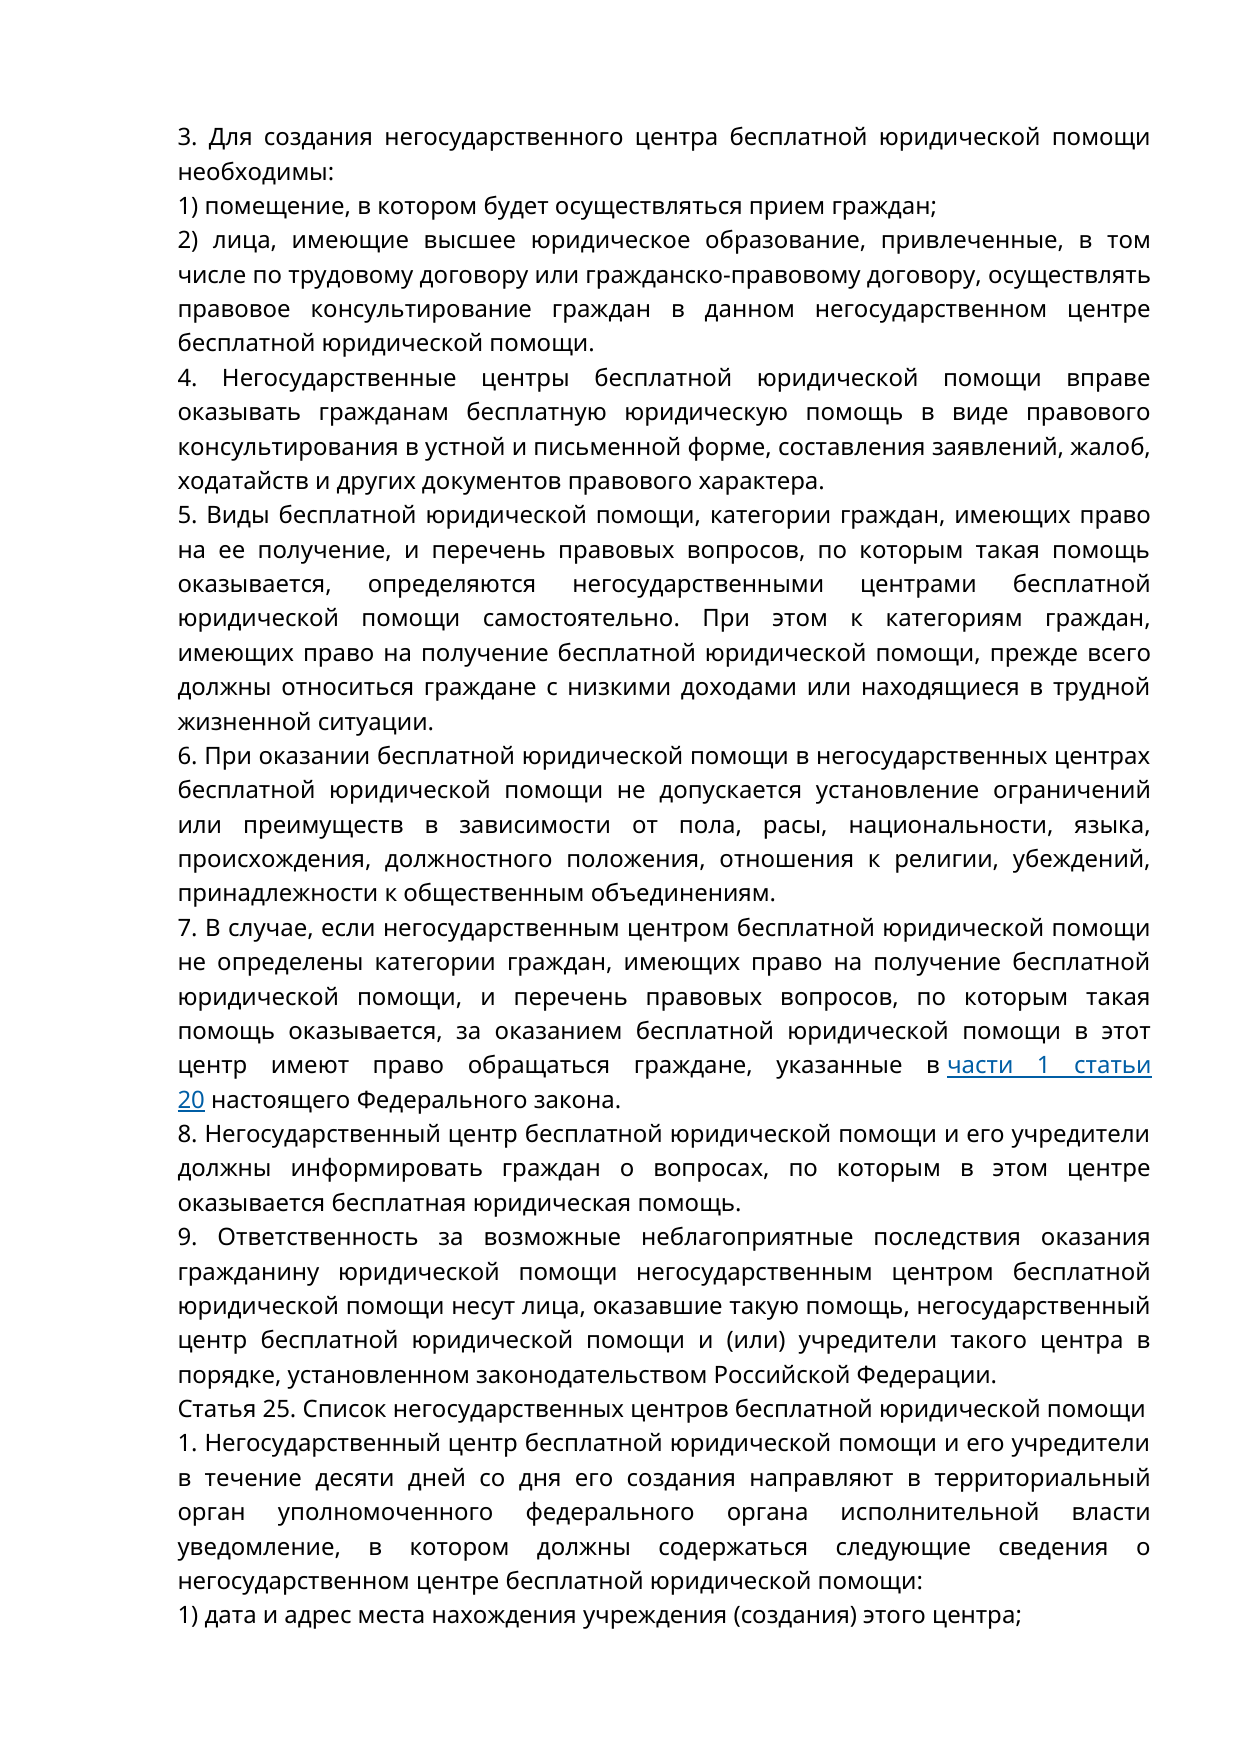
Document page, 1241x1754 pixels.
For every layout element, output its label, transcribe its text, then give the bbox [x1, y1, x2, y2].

text 1) помещение, в котором будет осуществляться прием граждан; [177, 187, 1152, 221]
text Статья 25. Список негосударственных центров бесплатной юридической помощи [177, 1390, 1152, 1424]
text 8. Негосударственный центр бесплатной юридической помощи и его учредители должны информировать граждан о вопросах, по которым в этом центре оказывается бесплатная юридическая помощь. [177, 1115, 1152, 1218]
text 4. Негосударственные центры бесплатной юридической помощи вправе оказывать гражданам бесплатную юридическую помощь в виде правового консультирования в устной и письменной форме, составления заявлений, жалоб, ходатайств и других документов правового характера. [177, 359, 1152, 496]
text 2) лица, имеющие высшее юридическое образование, привлеченные, в том числе по трудовому договору или гражданско-правовому договору, осуществлять правовое консультирование граждан в данном негосударственном центре бесплатной юридической помощи. [177, 221, 1152, 359]
text 5. Виды бесплатной юридической помощи, категории граждан, имеющих право на ее получение, и перечень правовых вопросов, по которым такая помощь оказывается, определяются негосударственными центрами бесплатной юридической помощи самостоятельно. При этом к категориям граждан, имеющих право на получение бесплатной юридической помощи, прежде всего должны относиться граждане с низкими доходами или находящиеся в трудной жизненной ситуации. [177, 496, 1152, 737]
text 3. Для создания негосударственного центра бесплатной юридической помощи необходимы: [177, 118, 1152, 187]
text 1. Негосударственный центр бесплатной юридической помощи и его учредители в течение десяти дней со дня его создания направляют в территориальный орган уполномоченного федерального органа исполнительной власти уведомление, в котором должны содержаться следующие сведения о негосударственном центре бесплатной юридической помощи: [177, 1424, 1152, 1596]
text 7. В случае, если негосударственным центром бесплатной юридической помощи не определены категории граждан, имеющих право на получение бесплатной юридической помощи, и перечень правовых вопросов, по которым такая помощь оказывается, за оказанием бесплатной юридической помощи в этот центр имеют право обращаться граждане, указанные в части 1 статьи 20 настоящего Федерального закона. [177, 909, 1152, 1115]
text 9. Ответственность за возможные неблагоприятные последствия оказания гражданину юридической помощи негосударственным центром бесплатной юридической помощи несут лица, оказавшие такую помощь, негосударственный центр бесплатной юридической помощи и (или) учредители такого центра в порядке, установленном законодательством Российской Федерации. [177, 1218, 1152, 1390]
text 1) дата и адрес места нахождения учреждения (создания) этого центра; [177, 1596, 1152, 1631]
text 6. При оказании бесплатной юридической помощи в негосударственных центрах бесплатной юридической помощи не допускается установление ограничений или преимуществ в зависимости от пола, расы, национальности, языка, происхождения, должностного положения, отношения к религии, убеждений, принадлежности к общественным объединениям. [177, 737, 1152, 909]
